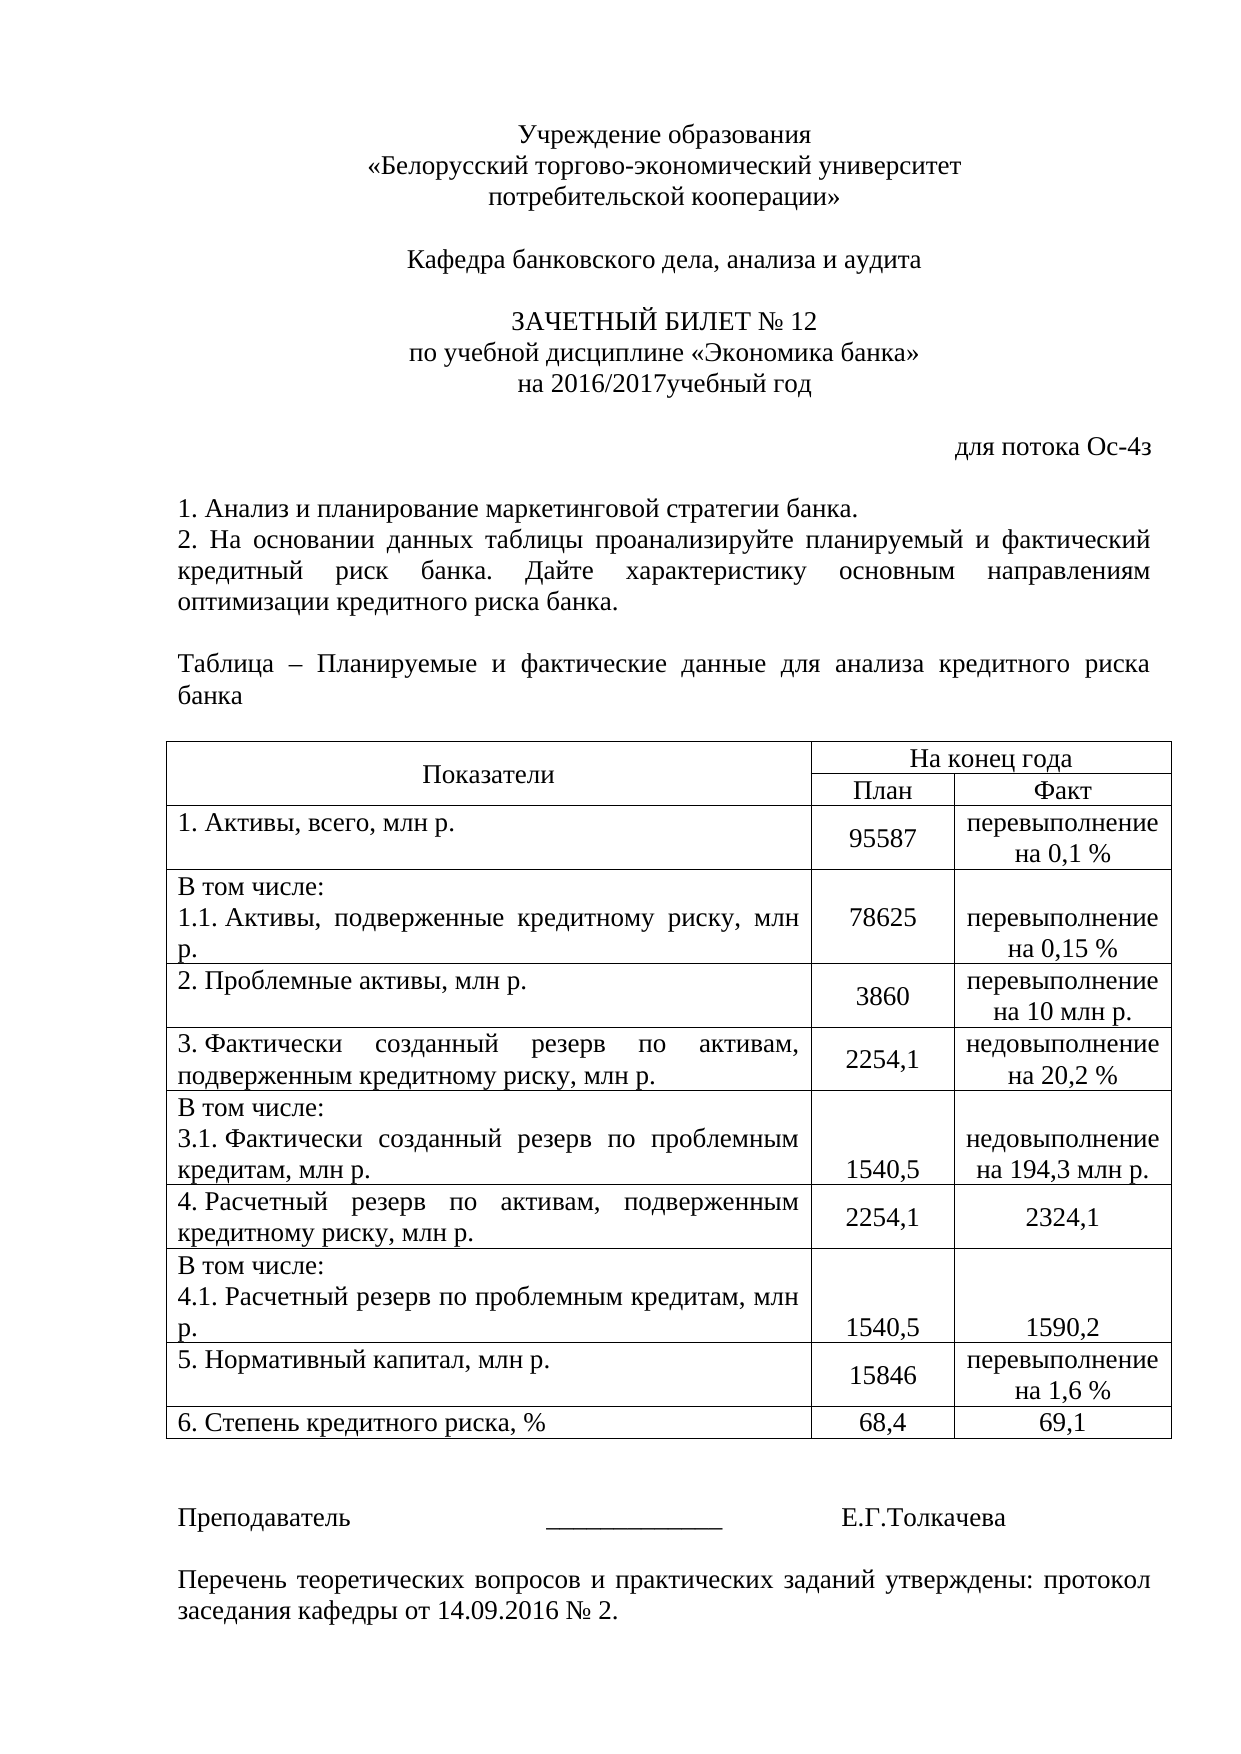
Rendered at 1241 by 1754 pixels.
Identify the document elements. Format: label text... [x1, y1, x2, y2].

table_cell 6. Степень кредитного риска, % [167, 1407, 811, 1438]
table_cell 3860 [812, 964, 954, 1027]
table_cell 68,4 [812, 1407, 954, 1438]
table_cell 3. Фактически созданный резерв по активам, подверженным кредитному риску, млн р. [167, 1028, 811, 1090]
text Преподаватель _____________ Е.Г.Толкачева [177, 1501, 1152, 1532]
subtitle «Белорусский торгово-экономический университет [177, 149, 1152, 180]
text 1. Анализ и планирование маркетинговой стратегии банка. [177, 492, 1152, 523]
text Таблица – Планируемые и фактические данные для анализа кредитного риска банка [177, 648, 1152, 710]
table_cell 5. Нормативный капитал, млн р. [167, 1343, 811, 1406]
subtitle потребительской кооперации» [177, 180, 1152, 212]
table_cell План [812, 774, 954, 805]
table_cell В том числе: 4.1. Расчетный резерв по проблемным кредитам, млн р. [167, 1249, 811, 1342]
table_cell 15846 [812, 1343, 954, 1406]
text Перечень теоретических вопросов и практических заданий утверждены: протокол заседания кафедры от 14.09.2016 № 2. [177, 1563, 1152, 1626]
table_cell 69,1 [955, 1407, 1171, 1438]
table_cell перевыполнение на 10 млн р. [955, 964, 1171, 1027]
table_header На конец года [812, 742, 1171, 773]
table_cell 2254,1 [812, 1028, 954, 1090]
table_cell недовыполнение на 194,3 млн р. [955, 1091, 1171, 1184]
table_cell 2324,1 [955, 1185, 1171, 1248]
text ЗАЧЕТНЫЙ БИЛЕТ № 12 [177, 305, 1152, 336]
subtitle для потока Ос-4з [177, 429, 1152, 461]
table_cell 78625 [812, 870, 954, 963]
table_cell 2. Проблемные активы, млн р. [167, 964, 811, 1027]
subtitle Учреждение образования [177, 118, 1152, 149]
table_cell 1590,2 [955, 1249, 1171, 1342]
text по учебной дисциплине «Экономика банка» [177, 336, 1152, 367]
table_cell Факт [955, 774, 1171, 805]
text Кафедра банковского дела, анализа и аудита [177, 243, 1152, 274]
table_cell В том числе: 3.1. Фактически созданный резерв по проблемным кредитам, млн р. [167, 1091, 811, 1184]
table_cell перевыполнение на 1,6 % [955, 1343, 1171, 1406]
table_cell 2254,1 [812, 1185, 954, 1248]
table_cell 1. Активы, всего, млн р. [167, 806, 811, 869]
table_cell 4. Расчетный резерв по активам, подверженным кредитному риску, млн р. [167, 1185, 811, 1248]
table_cell перевыполнение на 0,15 % [955, 870, 1171, 963]
table_cell перевыполнение на 0,1 % [955, 806, 1171, 869]
table_cell 95587 [812, 806, 954, 869]
table_cell 1540,5 [812, 1091, 954, 1184]
text на 2016/2017учебный год [177, 367, 1152, 398]
table_cell недовыполнение на 20,2 % [955, 1028, 1171, 1090]
table_cell 1540,5 [812, 1249, 954, 1342]
text 2. На основании данных таблицы проанализируйте планируемый и фактический кредитный риск банка. Дайте характеристику основным направлениям оптимизации кредитного риска банка. [177, 523, 1152, 616]
table_header Показатели [167, 742, 811, 805]
table_cell В том числе: 1.1. Активы, подверженные кредитному риску, млн р. [167, 870, 811, 963]
